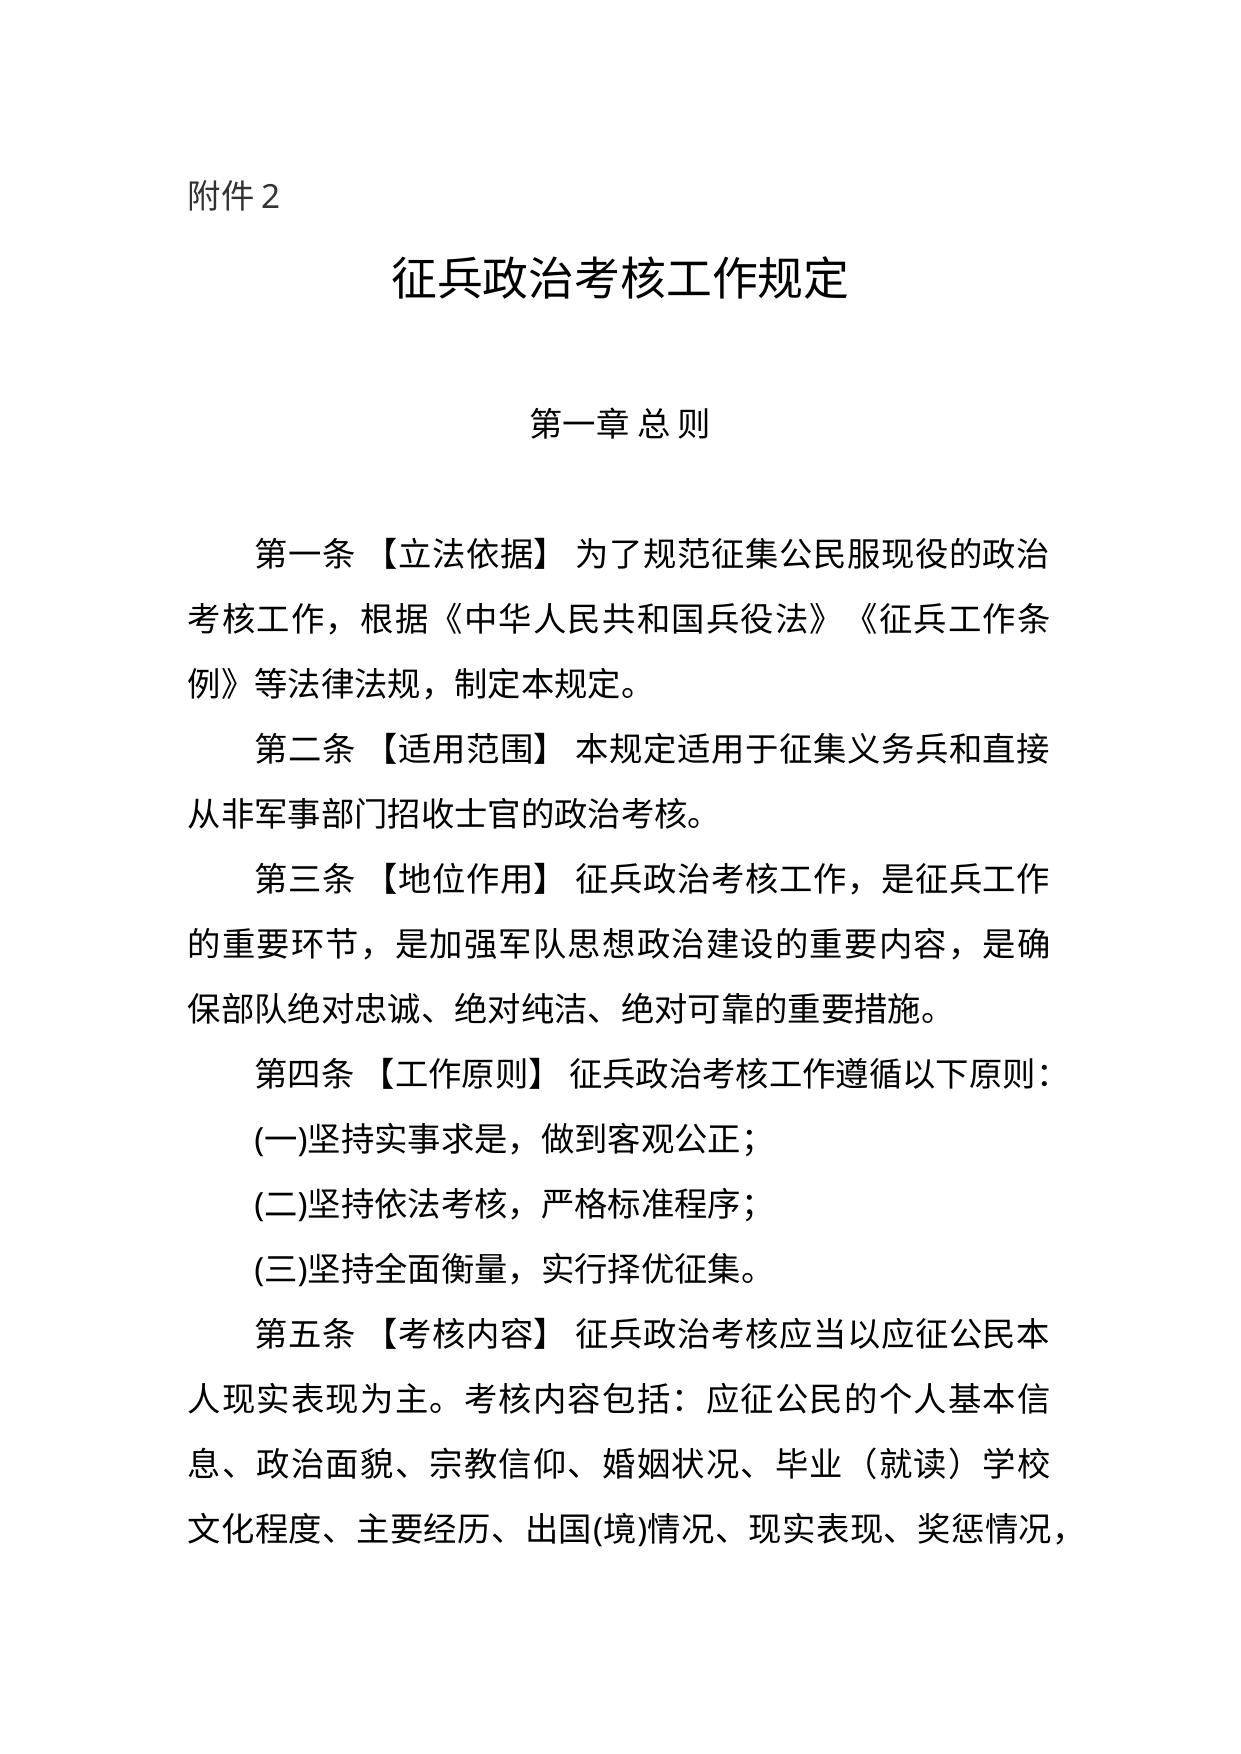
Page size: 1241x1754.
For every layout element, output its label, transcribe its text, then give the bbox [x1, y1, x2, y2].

text 附件2 [187, 162, 1053, 227]
text (二)坚持依法考核，严格标准程序； [187, 1169, 1053, 1234]
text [187, 1299, 1053, 1559]
text (一)坚持实事求是，做到客观公正； [187, 1104, 1053, 1169]
text (三)坚持全面衡量，实行择优征集。 [187, 1234, 1053, 1299]
text 第一章 总 则 [187, 389, 1053, 454]
text 第二条 【适用范围】 本规定适用于征集义务兵和直接从非军事部门招收士官的政治考核。 [187, 714, 1053, 844]
text 第一条 【立法依据】 为了规范征集公民服现役的政治考核工作，根据《中华人民共和国兵役法》《征兵工作条例》等法律法规，制定本规定。 [187, 519, 1053, 714]
text 征兵政治考核工作规定 [187, 227, 1053, 324]
text 第三条 【地位作用】 征兵政治考核工作，是征兵工作的重要环节，是加强军队思想政治建设的重要内容，是确保部队绝对忠诚、绝对纯洁、绝对可靠的重要措施。 [187, 844, 1053, 1039]
text 第四条 【工作原则】 征兵政治考核工作遵循以下原则： [187, 1039, 1053, 1104]
